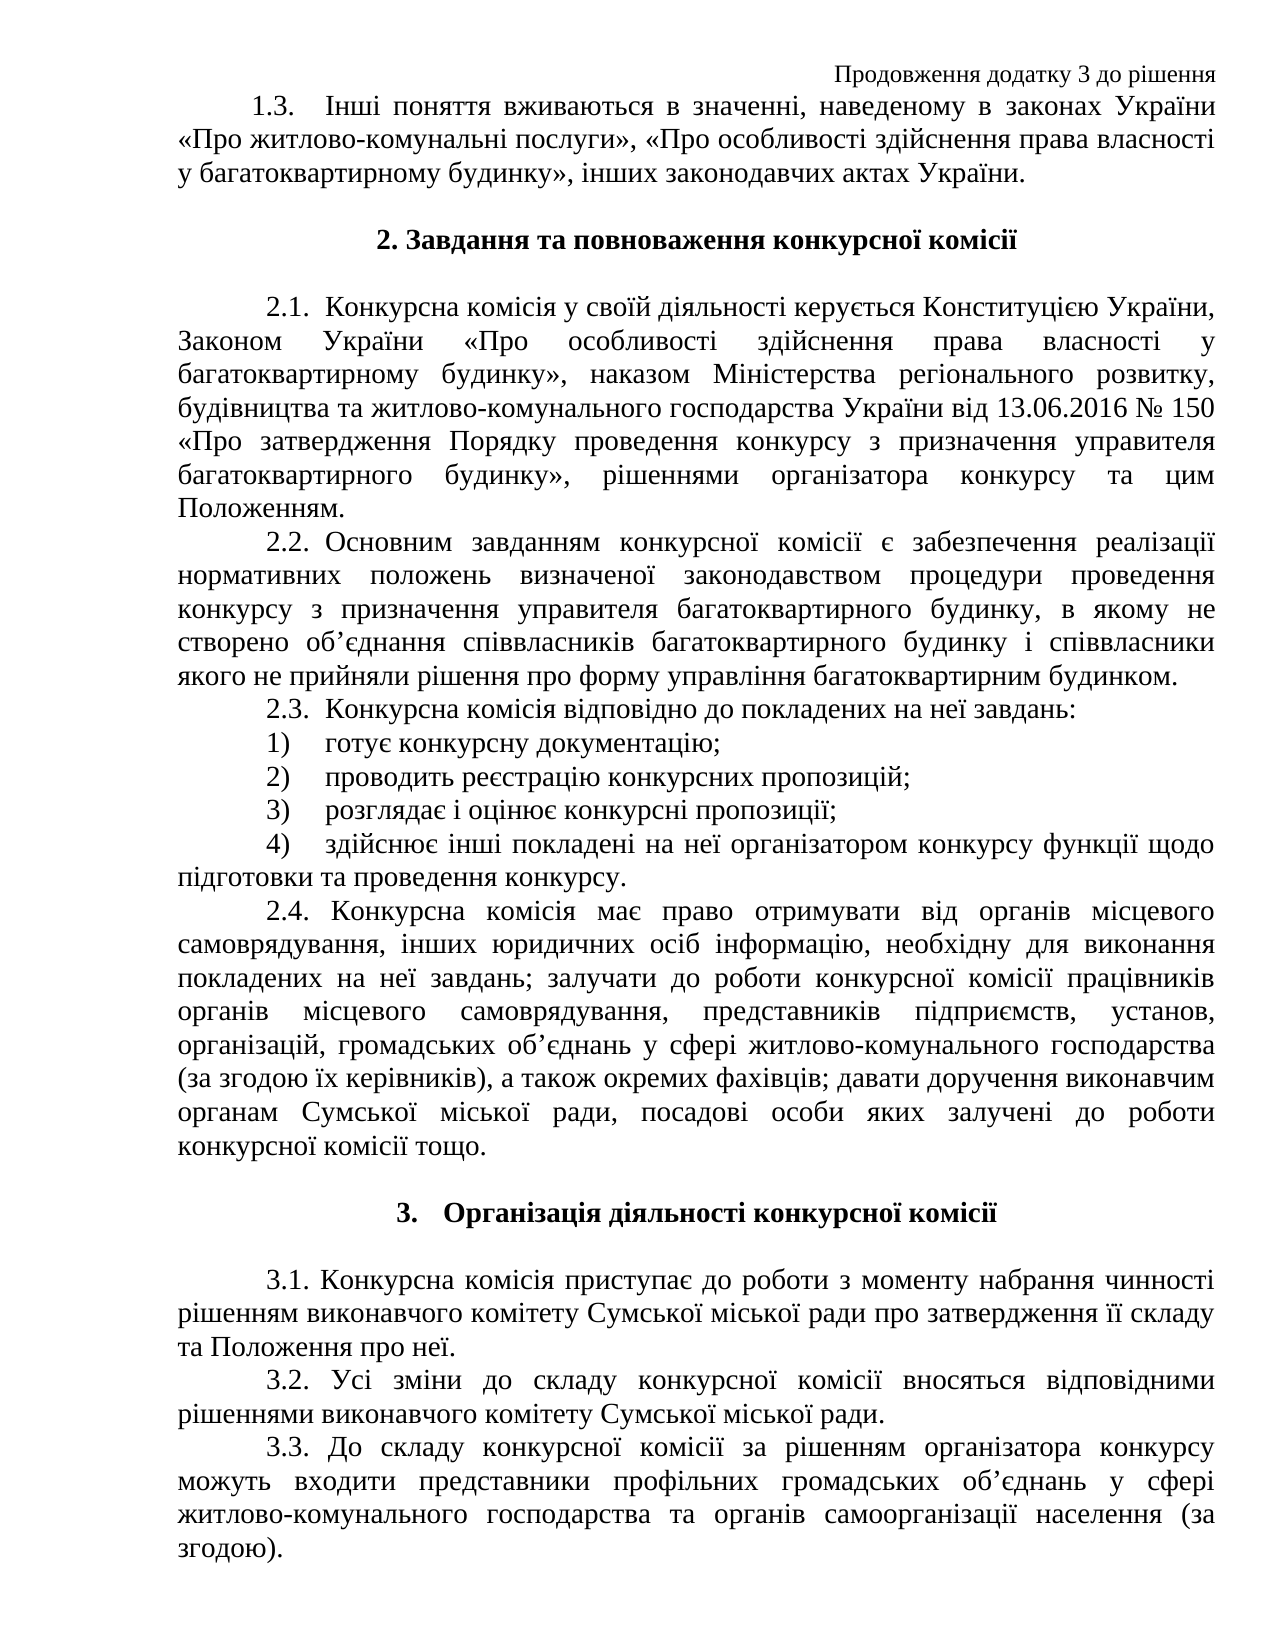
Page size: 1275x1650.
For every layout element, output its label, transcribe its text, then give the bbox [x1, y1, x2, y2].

text 3.1. Конкурсна комісія приступає до роботи з моменту набрання чинності рішенням виконавчого комітету Сумської міської ради про затвердження її складу та Положення про неї. [177, 1262, 1216, 1362]
list Конкурсна комісія у своїй діяльності керується Конституцією України, Законом України «Про особливості здійснення права власності у багатоквартирному будинку», наказом Міністерства регіонального розвитку, будівництва та житлово-комунального господарства України від 13.06.2016 № 150 «Про затвердження Порядку проведення конкурсу з призначення управителя багатоквартирного будинку», рішеннями організатора конкурсу та цим Положенням. [177, 289, 1216, 524]
list розглядає і оцінює конкурсні пропозиції; [177, 792, 1216, 826]
list проводить реєстрацію конкурсних пропозицій; [177, 759, 1216, 792]
list Організація діяльності конкурсної комісії [177, 1195, 1216, 1228]
list Продовження додатку 3 до рішення [251, 59, 1216, 88]
list здійснює інші покладені на неї організатором конкурсу функції щодо підготовки та проведення конкурсу. [177, 826, 1216, 893]
list Інші поняття вживаються в значенні, наведеному в законах України «Про житлово-комунальні послуги», «Про особливості здійснення права власності у багатоквартирному будинку», інших законодавчих актах України. [177, 88, 1216, 188]
text 2. Завдання та повноваження конкурсної комісії [177, 222, 1216, 256]
text 2.4. Конкурсна комісія має право отримувати від органів місцевого самоврядування, інших юридичних осіб інформацію, необхідну для виконання покладених на неї завдань; залучати до роботи конкурсної комісії працівників органів місцевого самоврядування, представників підприємств, установ, організацій, громадських об’єднань у сфері житлово-комунального господарства (за згодою їх керівників), а також окремих фахівців; давати доручення виконавчим органам Сумської міської ради, посадові особи яких залучені до роботи конкурсної комісії тощо. [177, 893, 1216, 1161]
list Основним завданням конкурсної комісії є забезпечення реалізації нормативних положень визначеної законодавством процедури проведення конкурсу з призначення управителя багатоквартирного будинку, в якому не створено об’єднання співвласників багатоквартирного будинку і співвласники якого не прийняли рішення про форму управління багатоквартирним будинком. [177, 524, 1216, 692]
list Конкурсна комісія відповідно до покладених на неї завдань: [177, 692, 1216, 725]
text 3.3. До складу конкурсної комісії за рішенням організатора конкурсу можуть входити представники профільних громадських об’єднань у сфері житлово-комунального господарства та органів самоорганізації населення (за згодою). [177, 1429, 1216, 1564]
list готує конкурсну документацію; [177, 725, 1216, 759]
text 3.2. Усі зміни до складу конкурсної комісії вносяться відповідними рішеннями виконавчого комітету Сумської міської ради. [177, 1362, 1216, 1429]
